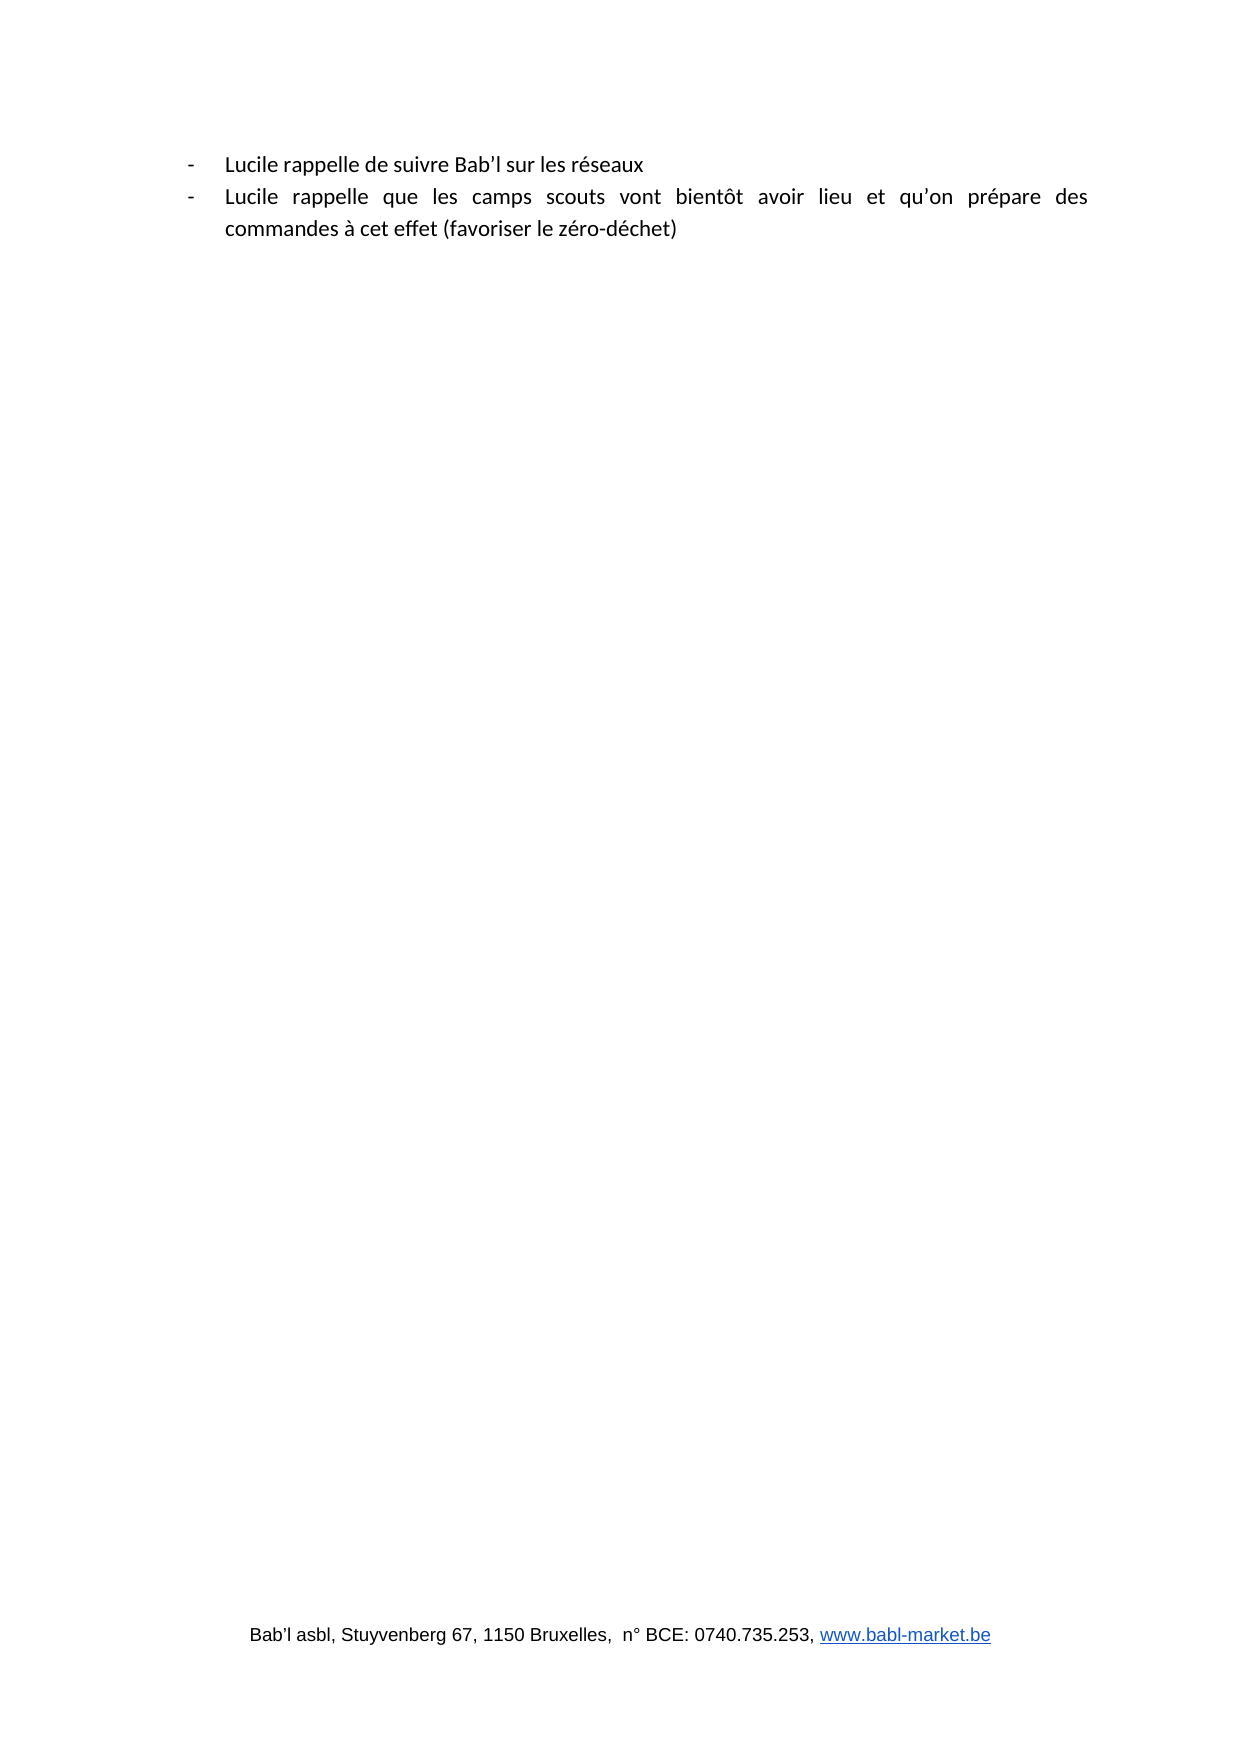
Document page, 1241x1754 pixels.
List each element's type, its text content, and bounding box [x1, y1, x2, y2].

list Lucile rappelle de suivre Bab’l sur les réseaux [187, 150, 1090, 178]
list Lucile rappelle que les camps scouts vont bientôt avoir lieu et qu’on prépare des commandes à cet effet (favoriser le zéro-déchet) [187, 182, 1090, 242]
